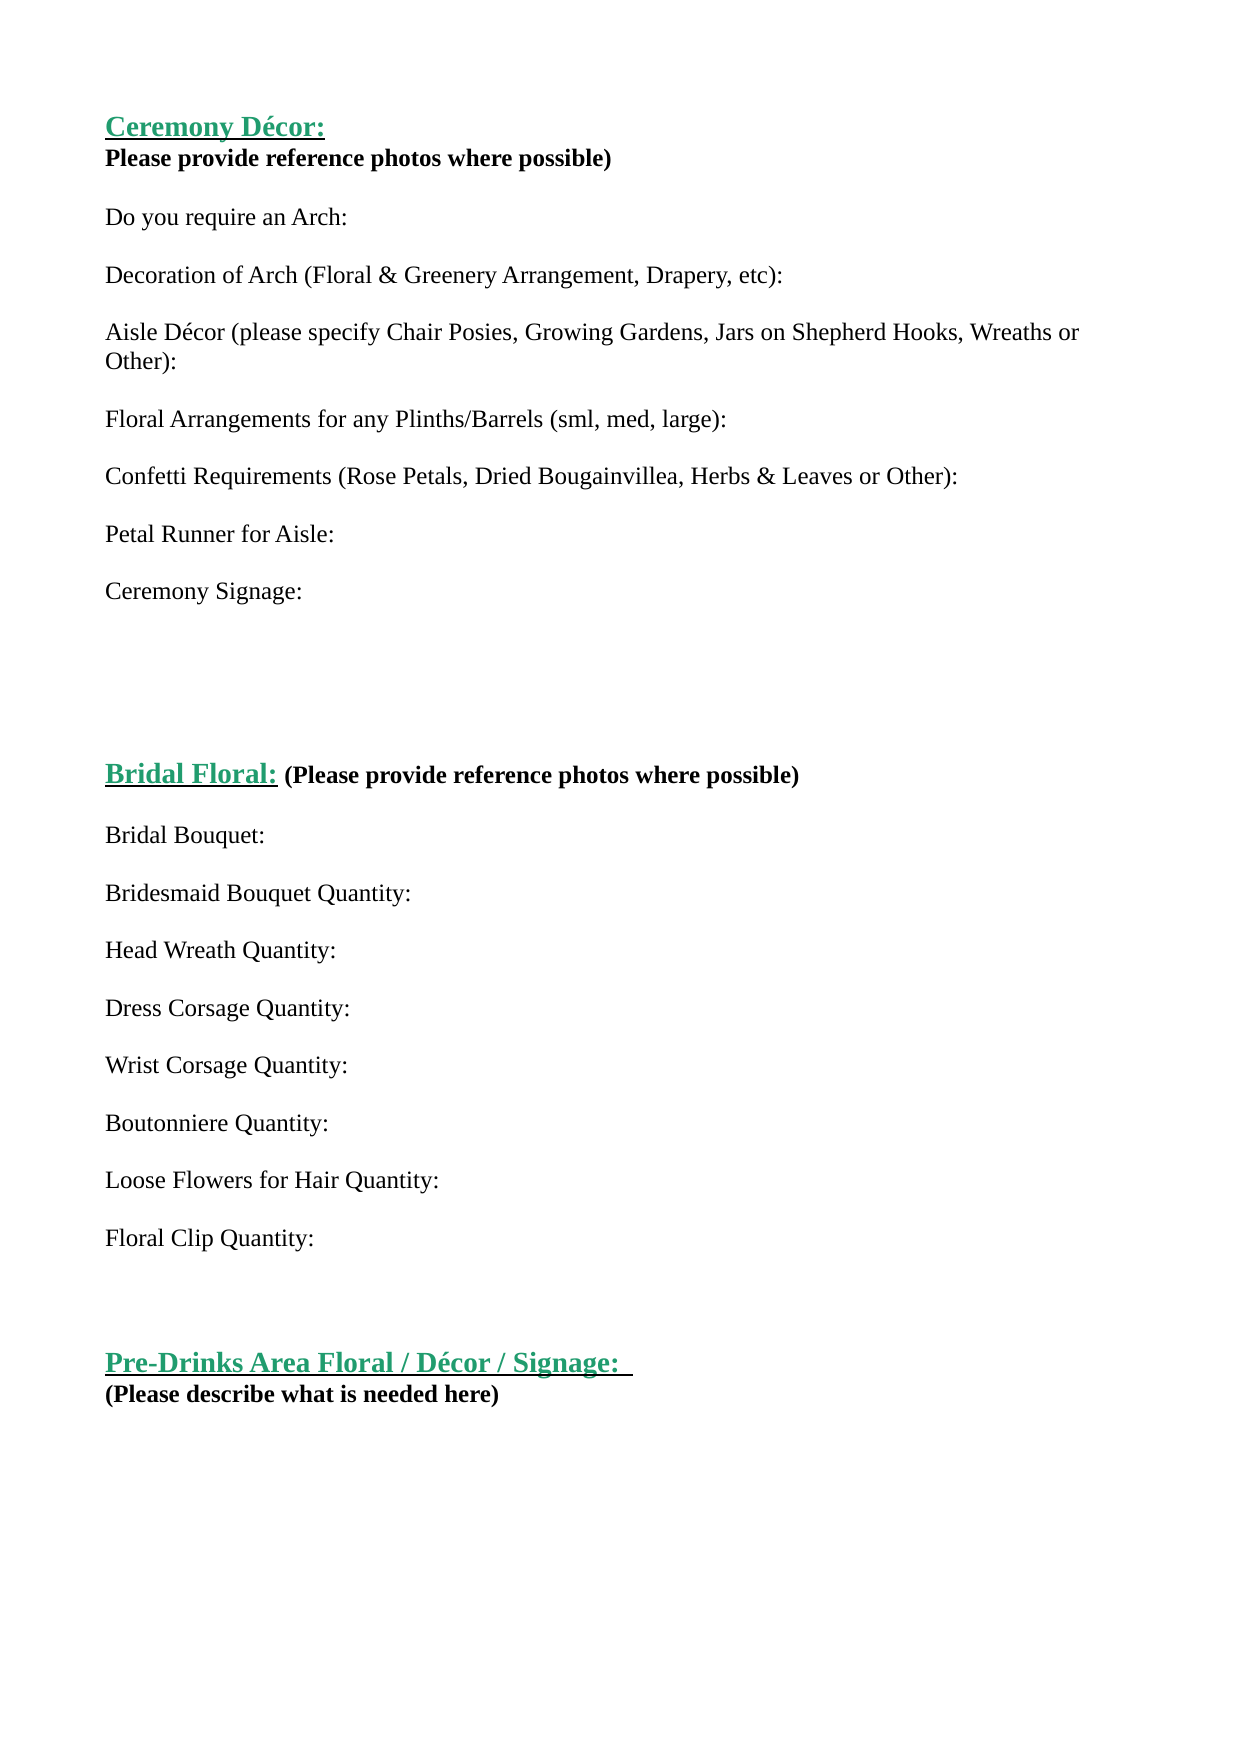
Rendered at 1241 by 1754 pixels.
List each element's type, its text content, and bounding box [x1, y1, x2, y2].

text (Please describe what is needed here) [105, 1379, 1123, 1408]
text Petal Runner for Aisle: [105, 519, 1123, 547]
text Boutonniere Quantity: [105, 1108, 1123, 1137]
text Head Wreath Quantity: [105, 936, 1123, 964]
text Floral Clip Quantity: [105, 1223, 1123, 1252]
text Decoration of Arch (Floral & Greenery Arrangement, Drapery, etc): [105, 260, 1123, 289]
text Loose Flowers for Hair Quantity: [105, 1166, 1123, 1194]
text Bridal Bouquet: [105, 821, 1123, 849]
text Bridesmaid Bouquet Quantity: [105, 878, 1123, 907]
text Do you require an Arch: [105, 202, 1123, 231]
text Bridal Floral: (Please provide reference photos where possible) [105, 756, 1123, 789]
text Ceremony Signage: [105, 576, 1123, 605]
text Pre-Drinks Area Floral / Décor / Signage: [105, 1345, 1123, 1379]
text Please provide reference photos where possible) [105, 143, 1123, 171]
text Dress Corsage Quantity: [105, 993, 1123, 1022]
text Wrist Corsage Quantity: [105, 1051, 1123, 1079]
text Ceremony Décor: [105, 109, 1123, 143]
text Confetti Requirements (Rose Petals, Dried Bougainvillea, Herbs & Leaves or Other): [105, 461, 1123, 490]
text Aisle Décor (please specify Chair Posies, Growing Gardens, Jars on Shepherd Hooks, Wreaths or Other): [105, 317, 1123, 375]
text Floral Arrangements for any Plinths/Barrels (sml, med, large): [105, 404, 1123, 432]
